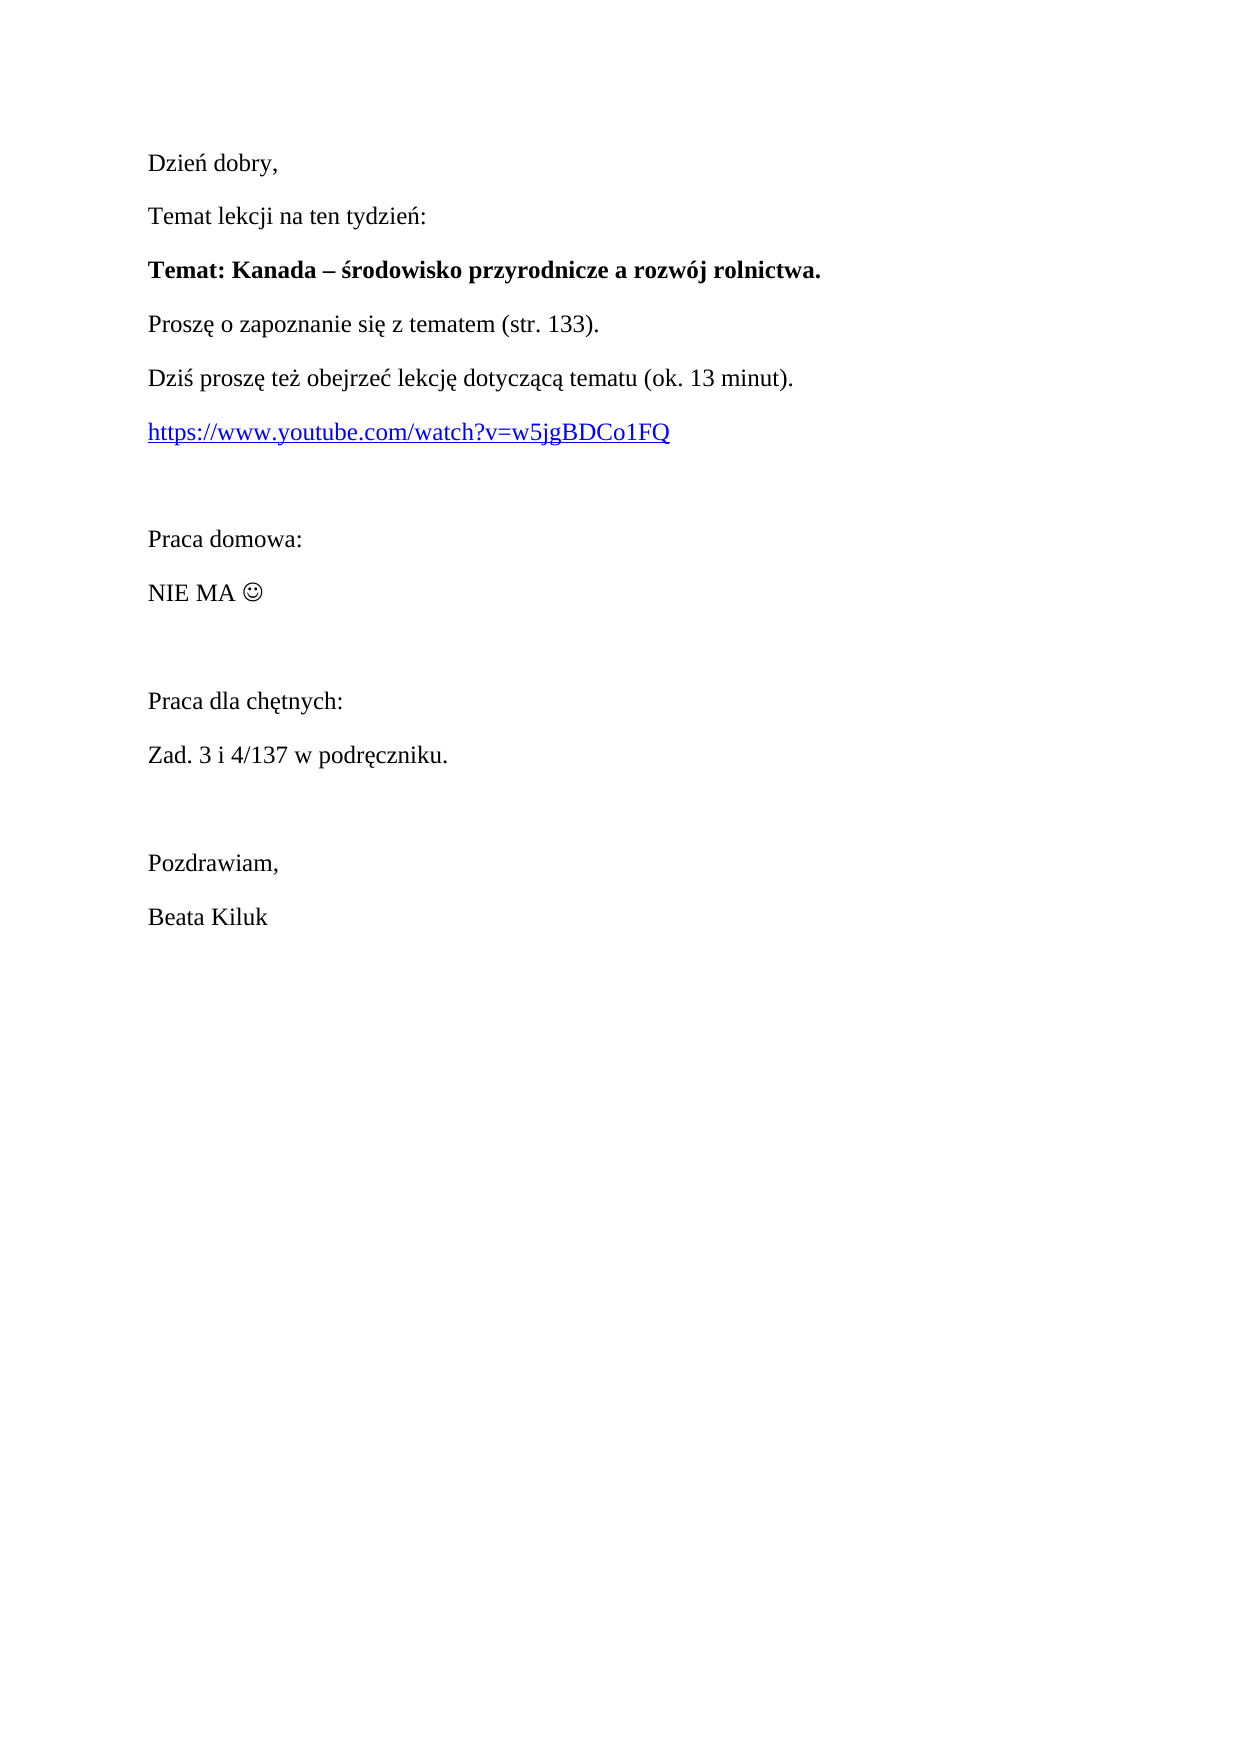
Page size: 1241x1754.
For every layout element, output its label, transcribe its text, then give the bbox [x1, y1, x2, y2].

text Proszę o zapoznanie się z tematem (str. 133). [148, 309, 1093, 338]
text Praca domowa: [148, 524, 1093, 553]
text Praca dla chętnych: [148, 686, 1093, 715]
text Zad. 3 i 4/137 w podręczniku. [148, 740, 1093, 769]
text Temat: Kanada – środowisko przyrodnicze a rozwój rolnictwa. [148, 255, 1093, 284]
text Beata Kiluk [148, 902, 1093, 930]
text NIE MA [148, 578, 1093, 607]
text Pozdrawiam, [148, 848, 1093, 876]
text https://www.youtube.com/watch?v=w5jgBDCo1FQ [148, 417, 1093, 446]
text Dzień dobry, [148, 148, 1093, 176]
text Temat lekcji na ten tydzień: [148, 201, 1093, 230]
text Dziś proszę też obejrzeć lekcję dotyczącą tematu (ok. 13 minut). [148, 363, 1093, 392]
